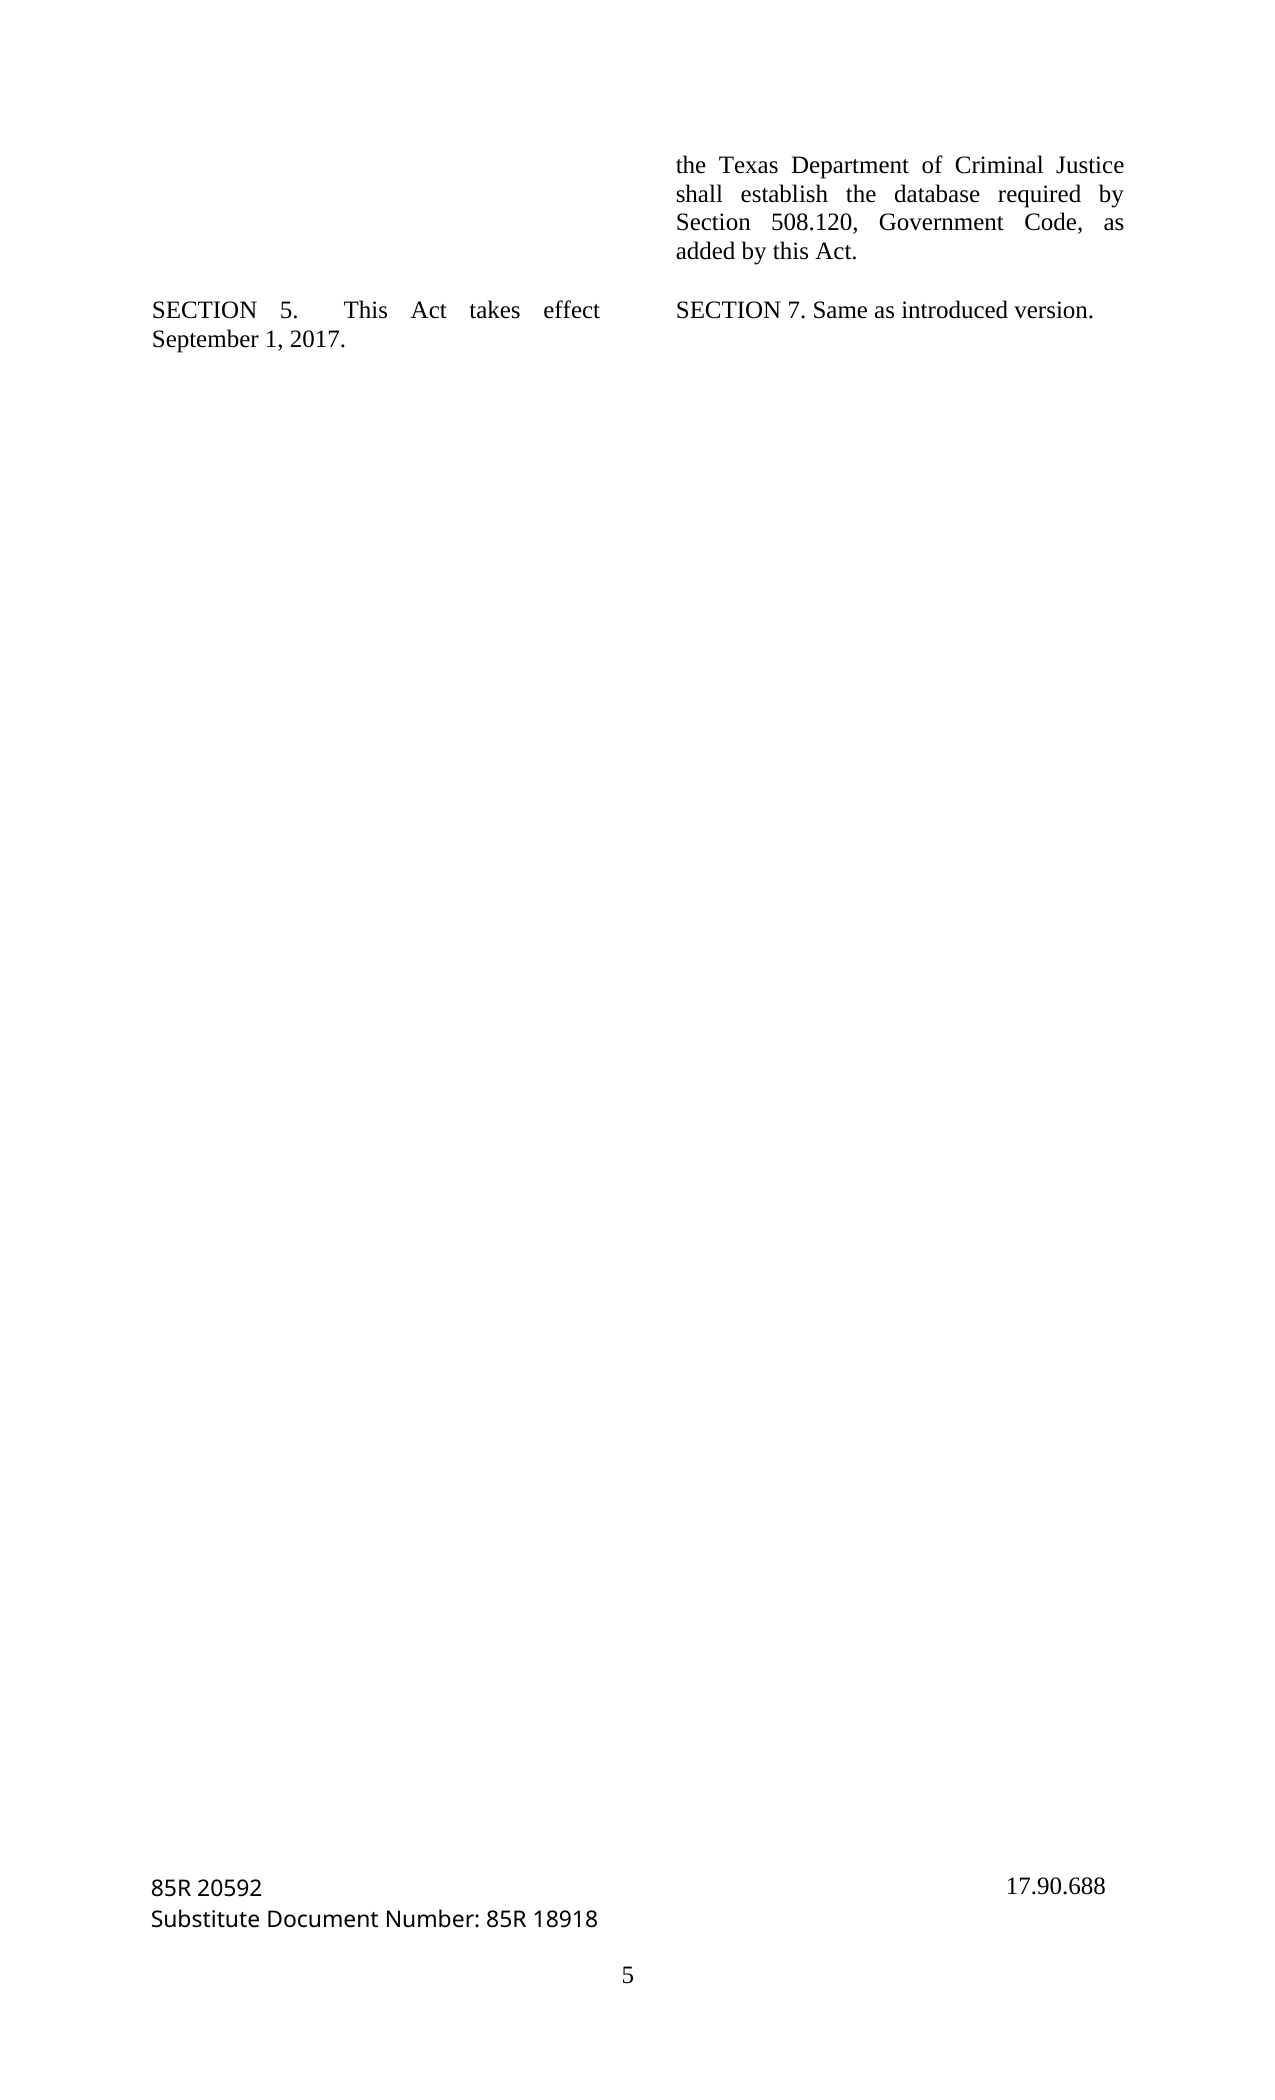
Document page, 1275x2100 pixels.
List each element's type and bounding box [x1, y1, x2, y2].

table_cell [138, 150, 1137, 440]
